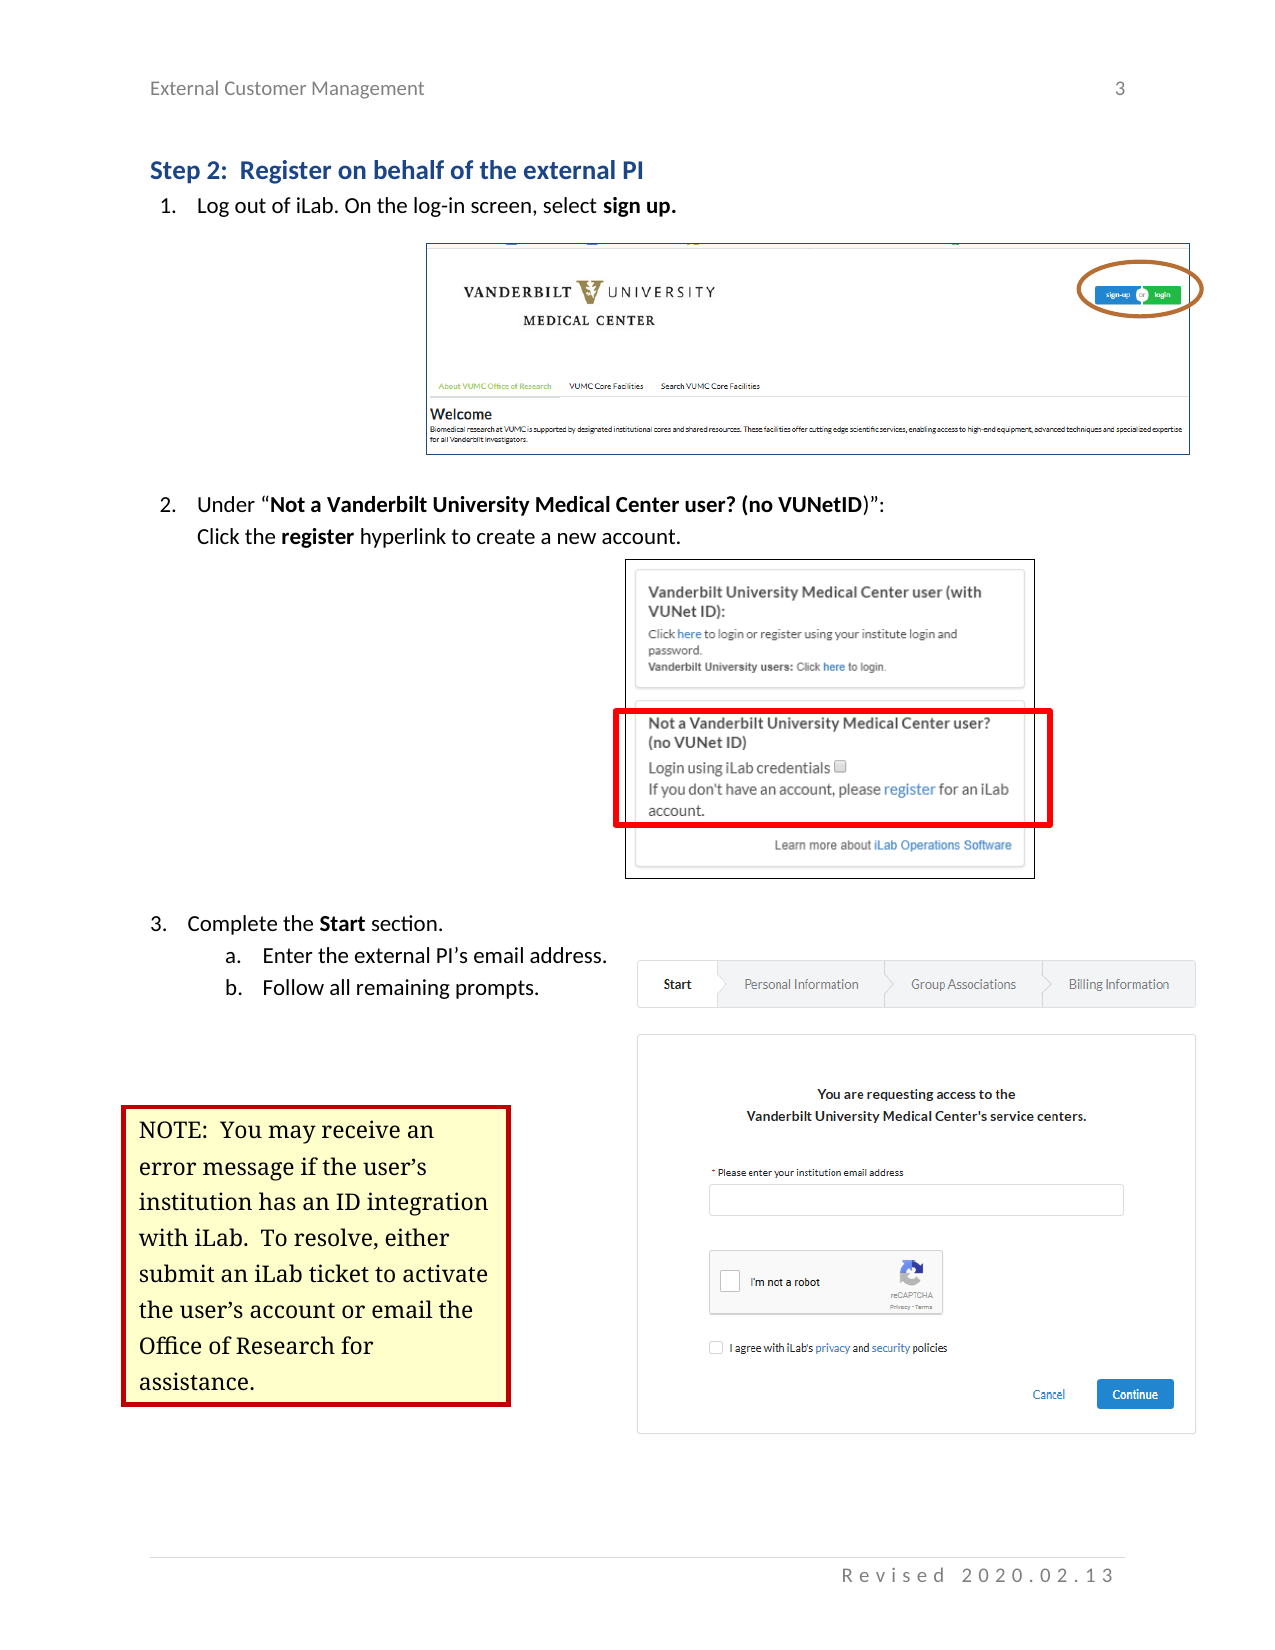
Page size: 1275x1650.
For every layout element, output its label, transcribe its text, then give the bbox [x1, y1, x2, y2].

list Log out of iLab. On the log-in screen, select sign up. [159, 191, 1125, 219]
list Follow all remaining prompts. [225, 973, 614, 1001]
list Complete the Start section. [150, 909, 1125, 937]
list Under “Not a Vanderbilt University Medical Center user? (no VUNetID)”: Click the register hyperlink to create a new account. [159, 490, 1125, 551]
subtitle Step 2: Register on behalf of the external PI [150, 153, 1125, 186]
list Enter the external PI’s email address. [225, 941, 1125, 969]
picture [427, 244, 1189, 454]
picture [1081, 264, 1189, 314]
picture [626, 714, 1034, 822]
picture [626, 560, 1034, 708]
picture [614, 945, 1218, 1446]
picture [626, 828, 1034, 878]
